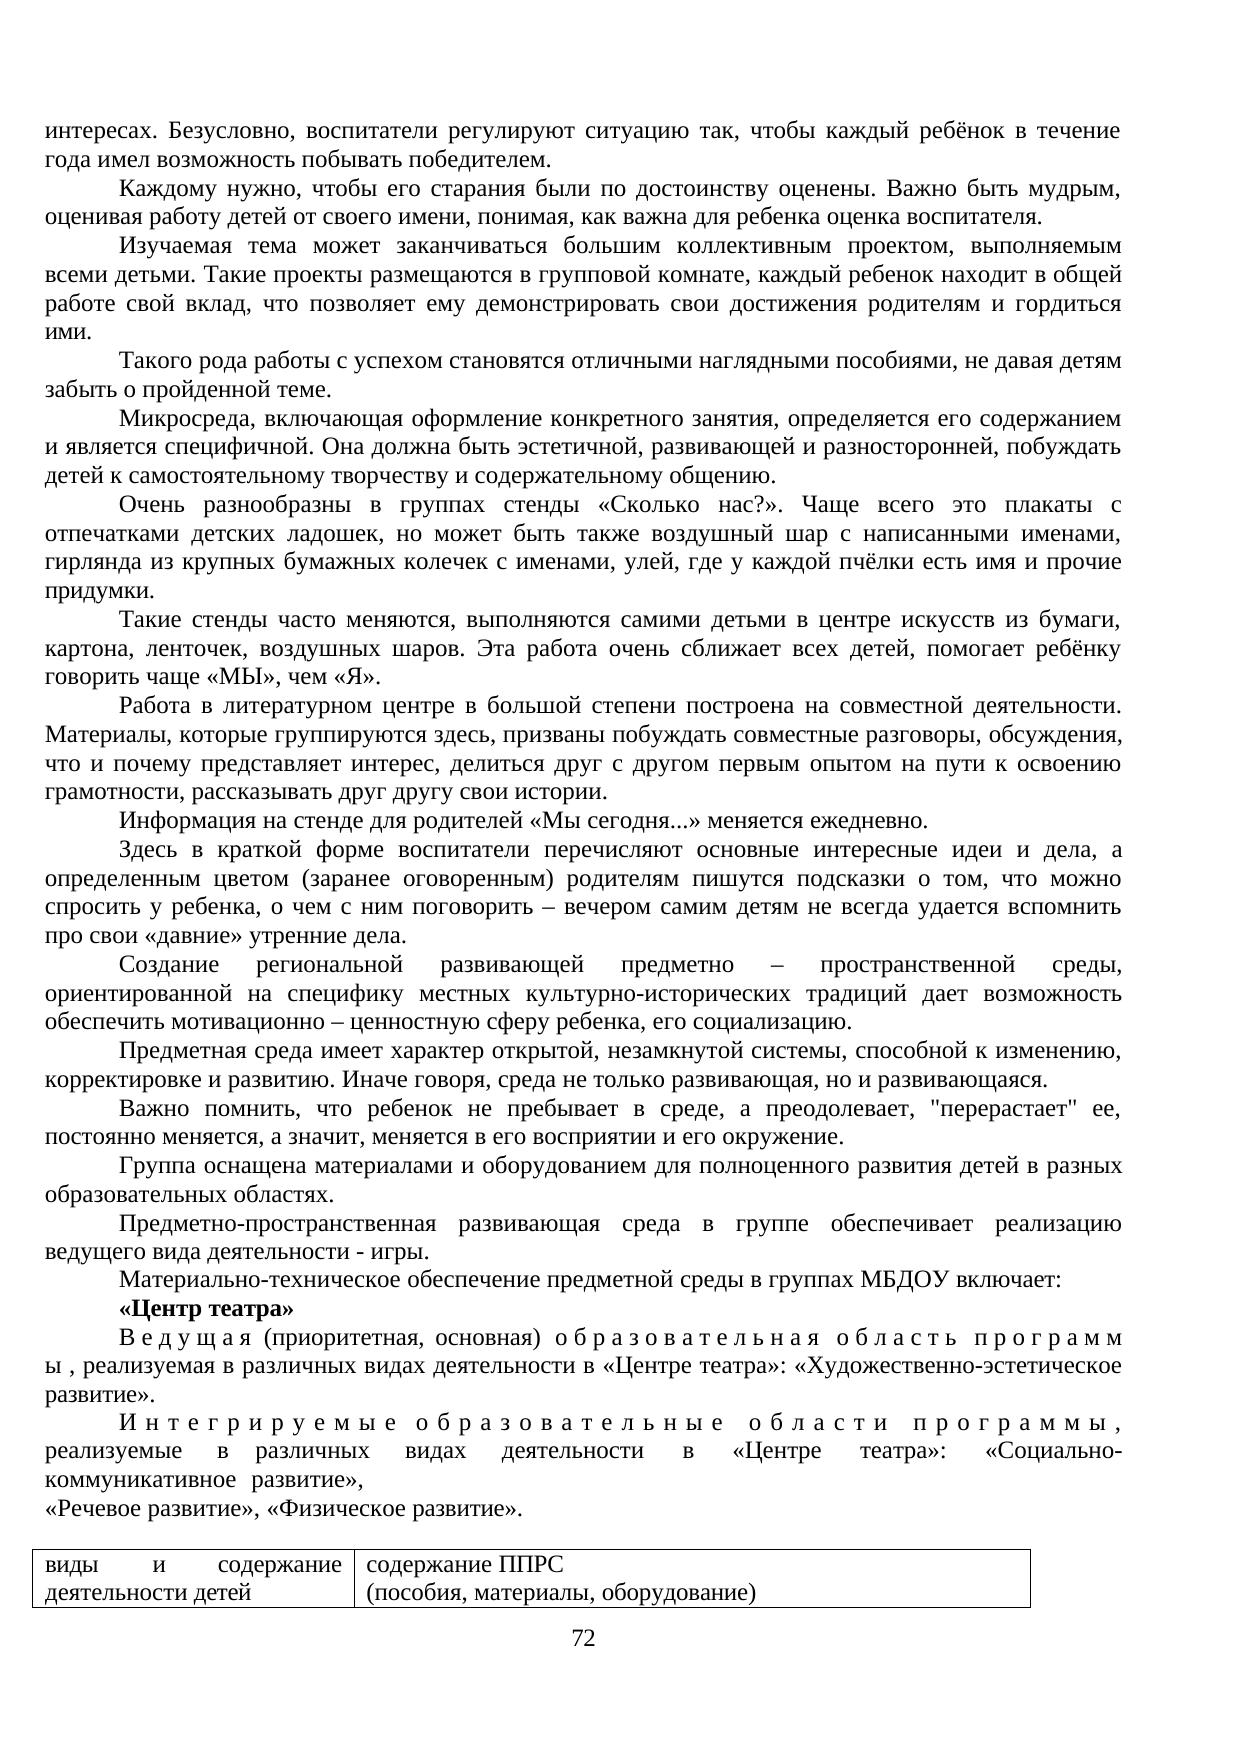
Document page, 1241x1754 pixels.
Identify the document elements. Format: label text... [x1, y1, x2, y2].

text Такого рода работы с успехом становятся отличными наглядными пособиями, не давая детям забыть о пройденной теме. [44, 345, 1122, 403]
text Создание региональной развивающей предметно – пространственной среды, ориентированной на специфику местных культурно-исторических традиций дает возможность обеспечить мотивационно – ценностную сферу ребенка, его социализацию. [44, 949, 1123, 1035]
text Материально-техническое обеспечение предметной среды в группах МБДОУ включает: [118, 1265, 1136, 1293]
text Здесь в краткой форме воспитатели перечисляют основные интересные идеи и дела, а определенным цветом (заранее оговоренным) родителям пишутся подсказки о том, что можно спросить у ребенка, о чем с ним поговорить – вечером самим детям не всегда удается вспомнить про свои «давние» утренние дела. [44, 834, 1123, 949]
text Очень разнообразны в группах стенды «Сколько нас?». Чаще всего это плакаты с отпечатками детских ладошек, но может быть также воздушный шар с написанными именами, гирлянда из крупных бумажных колечек с именами, улей, где у каждой пчёлки есть имя и прочие придумки. [44, 489, 1123, 604]
subtitle «Центр театра» [118, 1293, 1136, 1322]
text Каждому нужно, чтобы его старания были по достоинству оценены. Важно быть мудрым, оценивая работу детей от своего имени, понимая, как важна для ребенка оценка воспитателя. [44, 173, 1122, 230]
text Предметная среда имеет характер открытой, незамкнутой системы, способной к изменению, корректировке и развитию. Иначе говоря, среда не только развивающая, но и развивающаяся. [44, 1035, 1122, 1093]
text Важно помнить, что ребенок не пребывает в среде, а преодолевает, "перерастает" ее, постоянно меняется, а значит, меняется в его восприятии и его окружение. [44, 1093, 1122, 1150]
text интересах. Безусловно, воспитатели регулируют ситуацию так, чтобы каждый ребёнок в течение года имел возможность побывать победителем. [44, 115, 1122, 173]
table_header содержание ППРС (пособия, материалы, оборудование) [355, 1550, 1030, 1607]
text Микросреда, включающая оформление конкретного занятия, определяется его содержанием и является специфичной. Она должна быть эстетичной, развивающей и разносторонней, побуждать детей к самостоятельному творчеству и содержательному общению. [44, 403, 1123, 489]
text И н т е г р и р у е м ы е о б р а з о в а т е л ь н ы е о б л а с т и п р о г р а м м ы , реализуемые в различных видах деятельности в «Центре театра»: «Социально-коммуникативное развитие», [44, 1408, 1123, 1493]
text Изучаемая тема может заканчиваться большим коллективным проектом, выполняемым всеми детьми. Такие проекты размещаются в групповой комнате, каждый ребенок находит в общей работе свой вклад, что позволяет ему демонстрировать свои достижения родителям и гордиться ими. [44, 230, 1123, 345]
text Работа в литературном центре в большой степени построена на совместной деятельности. Материалы, которые группируются здесь, призваны побуждать совместные разговоры, обсуждения, что и почему представляет интерес, делиться друг с другом первым опытом на пути к освоению грамотности, рассказывать друг другу свои истории. [44, 690, 1123, 805]
text Такие стенды часто меняются, выполняются самими детьми в центре искусств из бумаги, картона, ленточек, воздушных шаров. Эта работа очень сближает всех детей, помогает ребёнку говорить чаще «МЫ», чем «Я». [44, 604, 1122, 690]
text Информация на стенде для родителей «Мы сегодня...» меняется ежедневно. [118, 805, 1136, 834]
text «Речевое развитие», «Физическое развитие». [44, 1493, 1136, 1521]
text Предметно-пространственная развивающая среда в группе обеспечивает реализацию ведущего вида деятельности - игры. [44, 1208, 1123, 1265]
table_header виды и содержание деятельности детей [33, 1550, 354, 1607]
text В е д у щ а я (приоритетная, основная) о б р а з о в а т е л ь н а я о б л а с т ь п р о г р а м м ы , реализуемая в различных видах деятельности в «Центре театра»: «Художественно-эстетическое развитие». [44, 1322, 1123, 1408]
text Группа оснащена материалами и оборудованием для полноценного развития детей в разных образовательных областях. [44, 1150, 1124, 1208]
